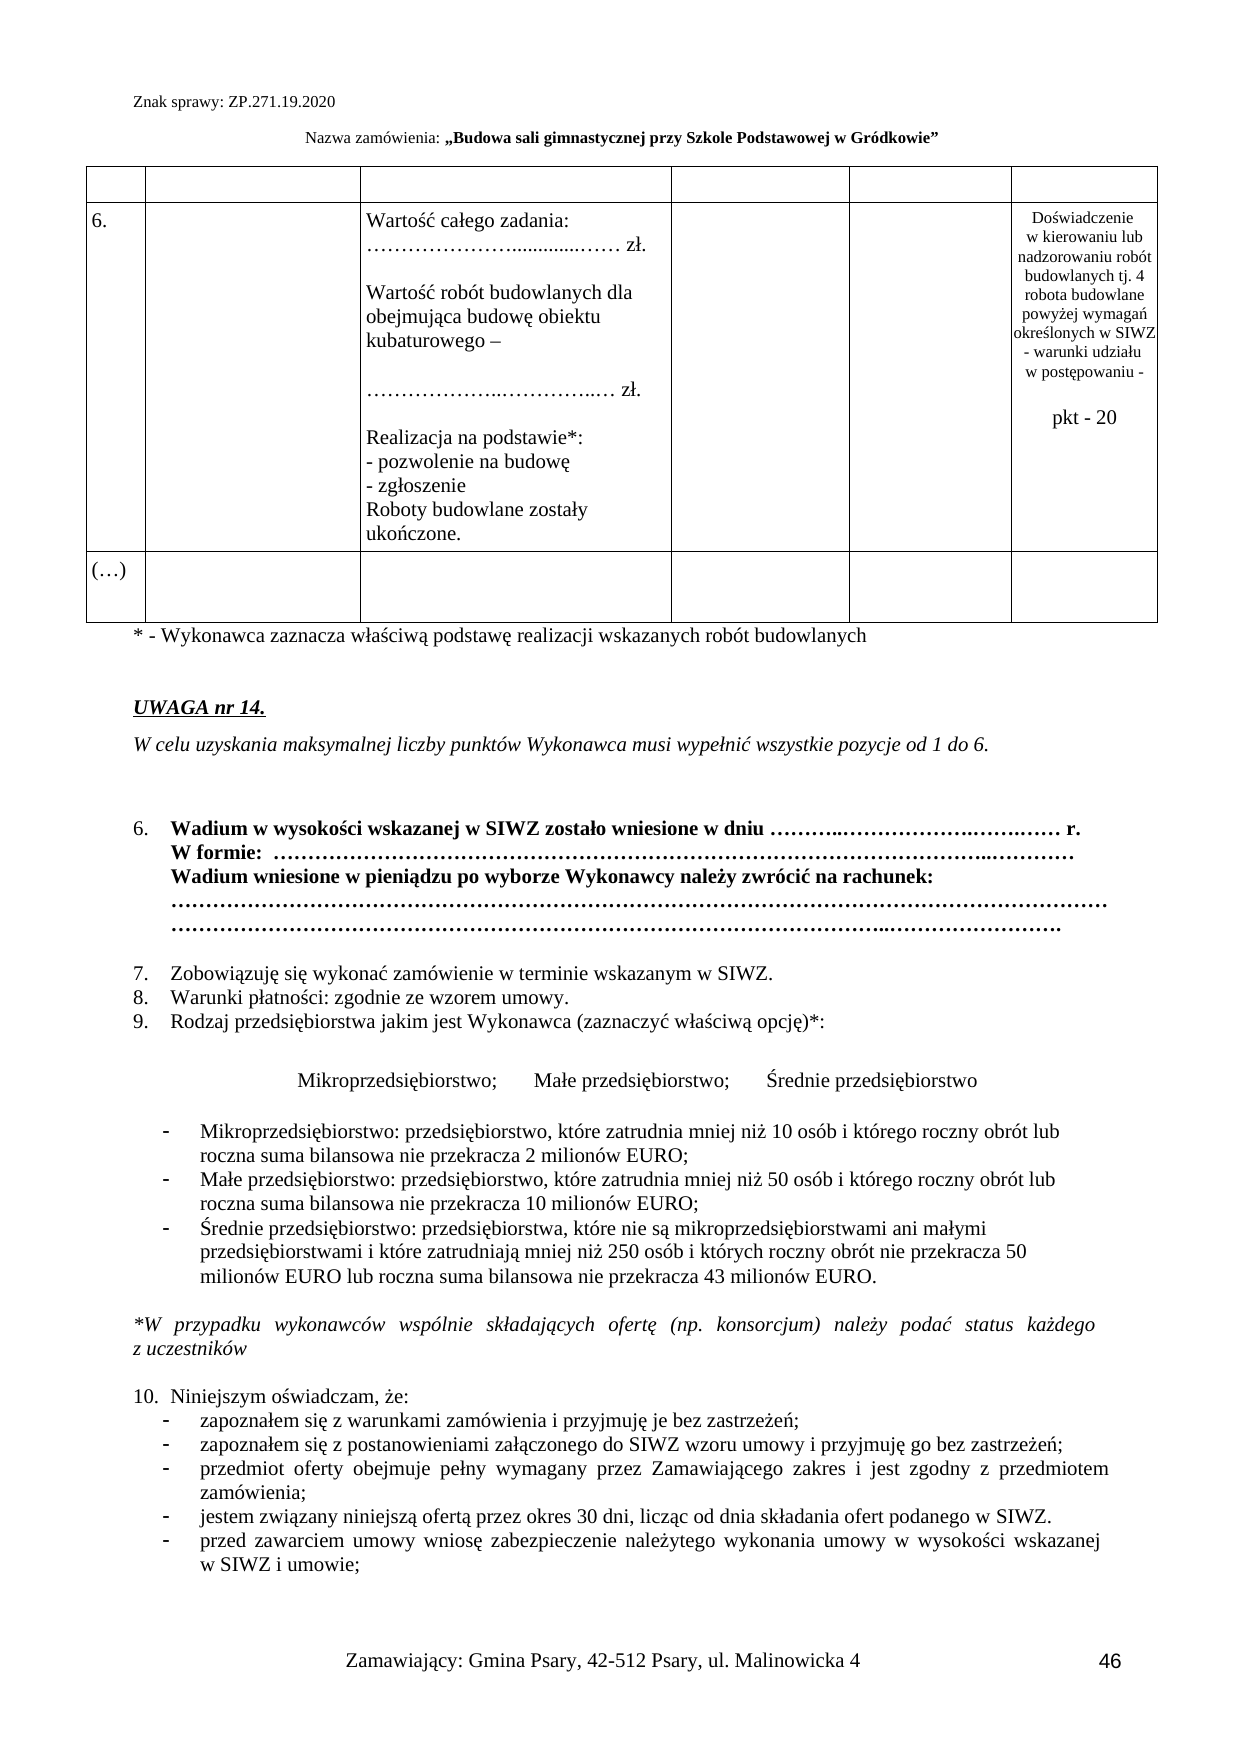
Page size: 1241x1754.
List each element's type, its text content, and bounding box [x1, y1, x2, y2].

text *W przypadku wykonawców wspólnie składających ofertę (np. konsorcjum) należy podać status każdego z uczestników [133, 1312, 1110, 1360]
text UWAGA nr 14. [133, 695, 1110, 719]
list Małe przedsiębiorstwo: przedsiębiorstwo, które zatrudnia mniej niż 50 osób i którego roczny obrót lub roczna suma bilansowa nie przekracza 10 milionów EURO; [162, 1167, 1110, 1215]
table_cell (…) [87, 552, 145, 587]
table_cell [361, 587, 671, 622]
table_cell [850, 203, 1011, 551]
list …………………………………………………………………………………………………………………………………………………………………………………………………………………..……………………. [170, 888, 1110, 936]
table_cell [1012, 587, 1157, 622]
table_cell [87, 587, 145, 622]
list W formie: …………………………………………………………………………………………..………… [170, 840, 1110, 864]
list zapoznałem się z postanowieniami załączonego do SIWZ wzoru umowy i przyjmuję go bez zastrzeżeń; [162, 1432, 1110, 1456]
list przed zawarciem umowy wniosę zabezpieczenie należytego wykonania umowy w wysokości wskazanej w SIWZ i umowie; [162, 1528, 1110, 1576]
list jestem związany niniejszą ofertą przez okres 30 dni, licząc od dnia składania ofert podanego w SIWZ. [162, 1504, 1110, 1528]
table_cell [146, 552, 360, 587]
table_cell 6. [87, 203, 145, 551]
list Wadium w wysokości wskazanej w SIWZ zostało wniesione w dniu ………..……………….…….…… r. [133, 816, 1110, 840]
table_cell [1012, 167, 1157, 202]
list zapoznałem się z warunkami zamówienia i przyjmuję je bez zastrzeżeń; [162, 1408, 1110, 1432]
table_cell [850, 167, 1011, 202]
list Warunki płatności: zgodnie ze wzorem umowy. [133, 984, 1110, 1009]
table_cell [672, 587, 849, 622]
table_cell [672, 552, 849, 587]
table_cell 5. [87, 167, 145, 202]
table_cell [672, 167, 849, 202]
text  Mikroprzedsiębiorstwo;  Małe przedsiębiorstwo;  Średnie przedsiębiorstwo [133, 1057, 1110, 1095]
list przedmiot oferty obejmuje pełny wymagany przez Zamawiającego zakres i jest zgodny z przedmiotem zamówienia; [162, 1456, 1110, 1504]
table_cell [850, 552, 1011, 587]
table_cell [361, 552, 671, 587]
text * - Wykonawca zaznacza właściwą podstawę realizacji wskazanych robót budowlanych [133, 623, 1110, 647]
table_cell [146, 167, 360, 202]
list Rodzaj przedsiębiorstwa jakim jest Wykonawca (zaznaczyć właściwą opcję)*: [133, 1009, 1110, 1033]
list Mikroprzedsiębiorstwo: przedsiębiorstwo, które zatrudnia mniej niż 10 osób i którego roczny obrót lub roczna suma bilansowa nie przekracza 2 milionów EURO; [162, 1119, 1110, 1167]
table_cell Doświadczenie w kierowaniu lub nadzorowaniu robót budowlanych tj. 4 robota budowlane powyżej wymagań określonych w SIWZ - warunki udziału w postępowaniu - pkt - 20 [1012, 203, 1157, 551]
list Zobowiązuję się wykonać zamówienie w terminie wskazanym w SIWZ. [133, 961, 1110, 984]
text W celu uzyskania maksymalnej liczby punktów Wykonawca musi wypełnić wszystkie pozycje od 1 do 6. [133, 731, 1110, 756]
table_cell [1012, 552, 1157, 587]
list Niniejszym oświadczam, że: [133, 1384, 1110, 1408]
list Średnie przedsiębiorstwo: przedsiębiorstwa, które nie są mikroprzedsiębiorstwami ani małymi przedsiębiorstwami i które zatrudniają mniej niż 250 osób i których roczny obrót nie przekracza 50 milionów EURO lub roczna suma bilansowa nie przekracza 43 milionów EURO. [162, 1215, 1110, 1288]
list Wadium wniesione w pieniądzu po wyborze Wykonawcy należy zwrócić na rachunek: [170, 864, 1110, 888]
table_cell [146, 203, 360, 551]
table_cell [672, 203, 849, 551]
table_cell [146, 587, 360, 622]
table_cell [850, 587, 1011, 622]
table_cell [361, 167, 671, 202]
